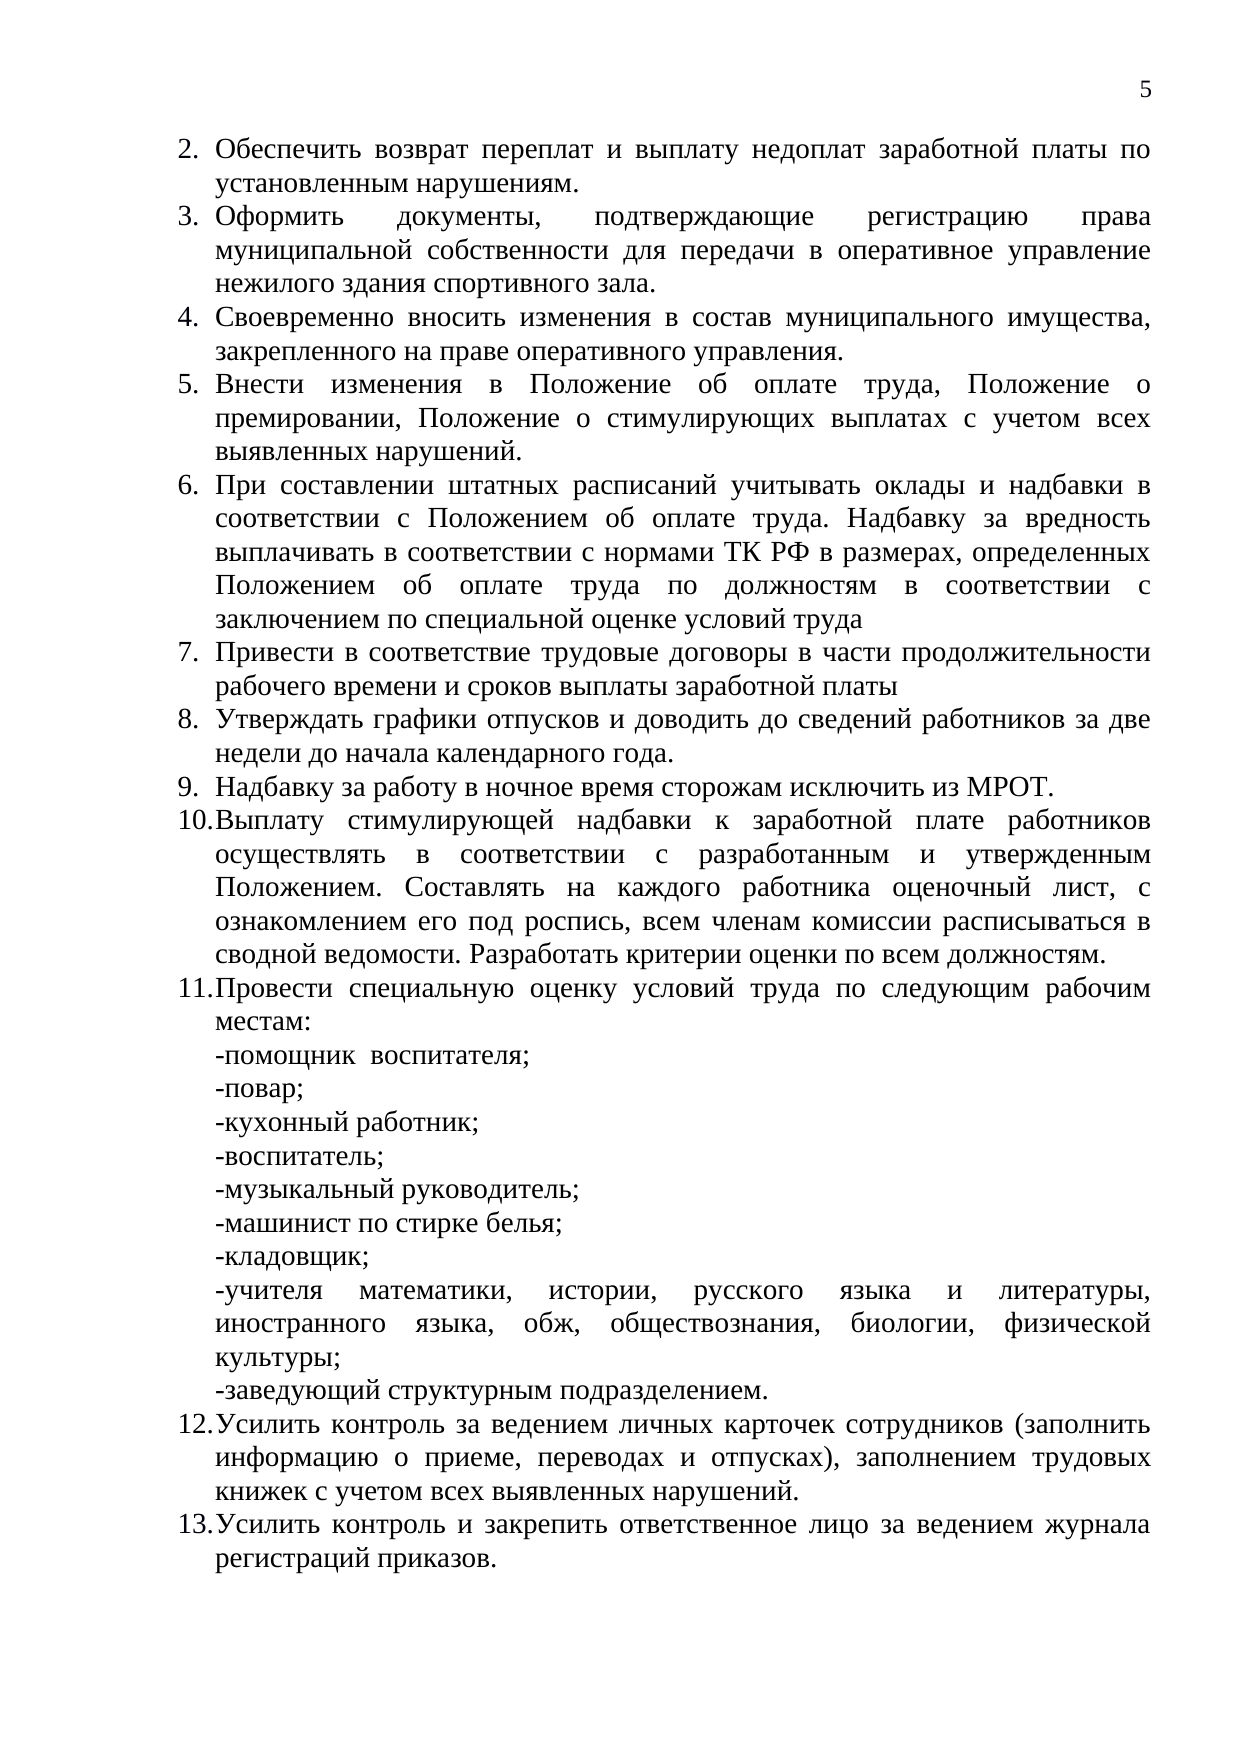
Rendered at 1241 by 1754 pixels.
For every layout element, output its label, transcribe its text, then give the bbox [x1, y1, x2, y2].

text -кладовщик; [215, 1238, 1152, 1272]
list Утверждать графики отпусков и доводить до сведений работников за две недели до начала календарного года. [177, 702, 1152, 769]
list Усилить контроль и закрепить ответственное лицо за ведением журнала регистраций приказов. [177, 1507, 1152, 1574]
text -машинист по стирке белья; [215, 1205, 1152, 1238]
list Усилить контроль за ведением личных карточек сотрудников (заполнить информацию о приеме, переводах и отпусках), заполнением трудовых книжек с учетом всех выявленных нарушений. [177, 1406, 1152, 1507]
list Выплату стимулирующей надбавки к заработной плате работников осуществлять в соответствии с разработанным и утвержденным Положением. Составлять на каждого работника оценочный лист, с ознакомлением его под роспись, всем членам комиссии расписываться в сводной ведомости. Разработать критерии оценки по всем должностям. [177, 802, 1152, 970]
list Оформить документы, подтверждающие регистрацию права муниципальной собственности для передачи в оперативное управление нежилого здания спортивного зала. [177, 198, 1152, 299]
list Надбавку за работу в ночное время сторожам исключить из МРОТ. [177, 769, 1152, 802]
text -заведующий структурным подразделением. [215, 1372, 1152, 1406]
text -музыкальный руководитель; [215, 1171, 1152, 1205]
list Внести изменения в Положение об оплате труда, Положение о премировании, Положение о стимулирующих выплатах с учетом всех выявленных нарушений. [177, 366, 1152, 467]
text -повар; [215, 1071, 1152, 1104]
list Обеспечить возврат переплат и выплату недоплат заработной платы по установленным нарушениям. [177, 131, 1152, 198]
text -помощник воспитателя; [215, 1037, 1152, 1071]
list При составлении штатных расписаний учитывать оклады и надбавки в соответствии с Положением об оплате труда. Надбавку за вредность выплачивать в соответствии с нормами ТК РФ в размерах, определенных Положением об оплате труда по должностям в соответствии с заключением по специальной оценке условий труда [177, 467, 1152, 634]
list Провести специальную оценку условий труда по следующим рабочим местам: [177, 970, 1152, 1037]
list Своевременно вносить изменения в состав муниципального имущества, закрепленного на праве оперативного управления. [177, 299, 1152, 366]
text -воспитатель; [215, 1138, 1152, 1171]
text -учителя математики, истории, русского языка и литературы, иностранного языка, обж, обществознания, биологии, физической культуры; [215, 1272, 1152, 1372]
text -кухонный работник; [215, 1104, 1152, 1138]
list Привести в соответствие трудовые договоры в части продолжительности рабочего времени и сроков выплаты заработной платы [177, 634, 1152, 702]
